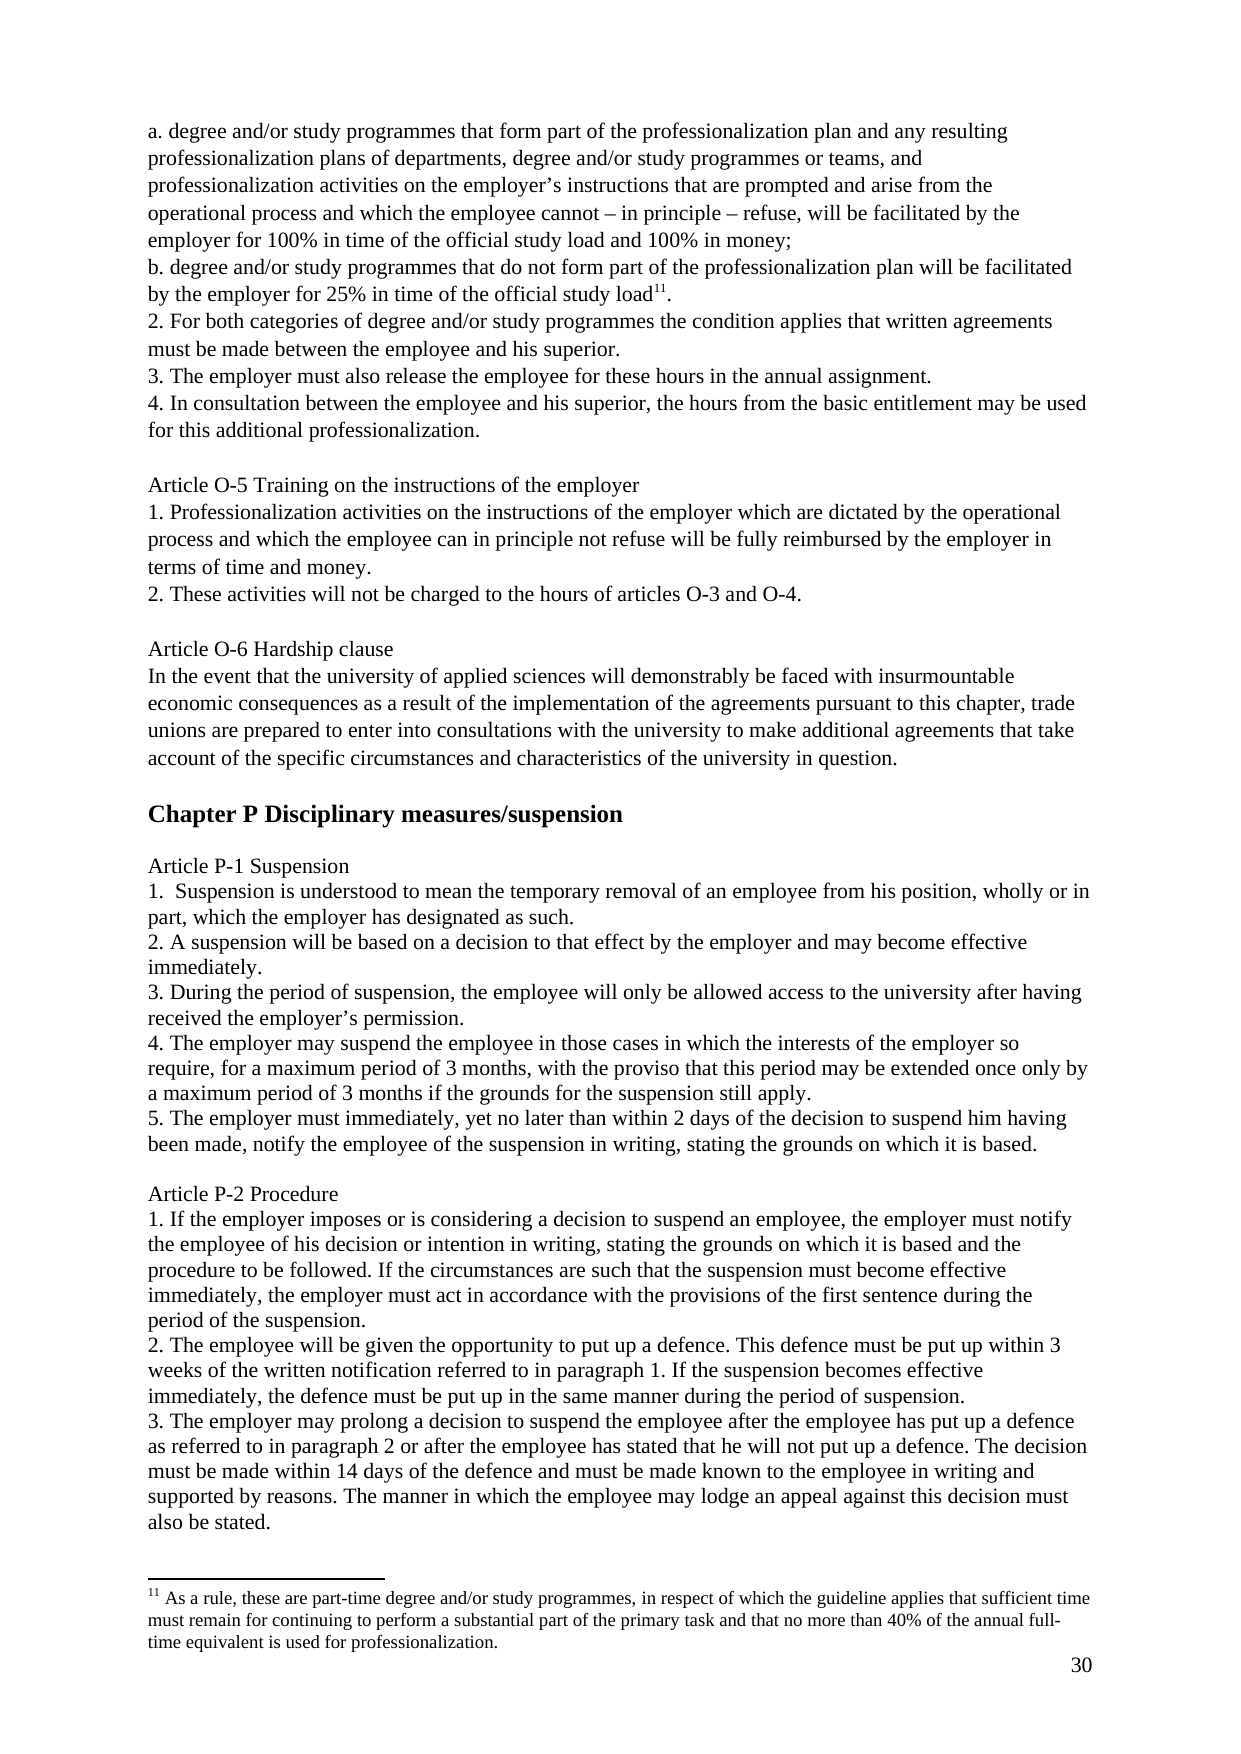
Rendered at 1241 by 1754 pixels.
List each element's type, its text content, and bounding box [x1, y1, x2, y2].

text Article P-2 Procedure [148, 1181, 1092, 1206]
text 2. These activities will not be charged to the hours of articles O-3 and O-4. [148, 581, 1092, 606]
text 3. During the period of suspension, the employee will only be allowed access to the university after having received the employer’s permission. [148, 979, 1092, 1030]
text 5. The employer must immediately, yet no later than within 2 days of the decision to suspend him having been made, notify the employee of the suspension in writing, stating the grounds on which it is based. [148, 1105, 1092, 1156]
text 4. In consultation between the employee and his superior, the hours from the basic entitlement may be used for this additional professionalization. [148, 390, 1092, 442]
text 3. The employer must also release the employee for these hours in the annual assignment. [148, 363, 1092, 388]
text 2. The employee will be given the opportunity to put up a defence. This defence must be put up within 3 weeks of the written notification referred to in paragraph 1. If the suspension becomes effective immediately, the defence must be put up in the same manner during the period of suspension. [148, 1332, 1092, 1408]
text a. degree and/or study programmes that form part of the professionalization plan and any resulting professionalization plans of departments, degree and/or study programmes or teams, and professionalization activities on the employer’s instructions that are prompted and arise from the operational process and which the employee cannot – in principle – refuse, will be facilitated by the employer for 100% in time of the official study load and 100% in money; [148, 118, 1092, 252]
text 2. For both categories of degree and/or study programmes the condition applies that written agreements must be made between the employee and his superior. [148, 308, 1092, 361]
subtitle Chapter P Disciplinary measures/suspension [148, 799, 1092, 828]
text 1. Professionalization activities on the instructions of the employer which are dictated by the operational process and which the employee can in principle not refuse will be fully reimbursed by the employer in terms of time and money. [148, 499, 1092, 579]
text Article O-6 Hardship clause [148, 636, 1092, 661]
text b. degree and/or study programmes that do not form part of the professionalization plan will be facilitated by the employer for 25% in time of the official study load. [148, 254, 1092, 306]
text 1. If the employer imposes or is considering a decision to suspend an employee, the employer must notify the employee of his decision or intention in writing, stating the grounds on which it is based and the procedure to be followed. If the circumstances are such that the suspension must become effective immediately, the employer must act in accordance with the provisions of the first sentence during the period of the suspension. [148, 1206, 1092, 1332]
text 2. A suspension will be based on a decision to that effect by the employer and may become effective immediately. [148, 929, 1092, 979]
text In the event that the university of applied sciences will demonstrably be faced with insurmountable economic consequences as a result of the implementation of the agreements pursuant to this chapter, trade unions are prepared to enter into consultations with the university to make additional agreements that take account of the specific circumstances and characteristics of the university in question. [148, 663, 1092, 770]
text 1. Suspension is understood to mean the temporary removal of an employee from his position, wholly or in part, which the employer has designated as such. [148, 878, 1092, 929]
text 4. The employer may suspend the employee in those cases in which the interests of the employer so require, for a maximum period of 3 months, with the proviso that this period may be extended once only by a maximum period of 3 months if the grounds for the suspension still apply. [148, 1030, 1092, 1105]
text 3. The employer may prolong a decision to suspend the employee after the employee has put up a defence as referred to in paragraph 2 or after the employee has stated that he will not put up a defence. The decision must be made within 14 days of the defence and must be made known to the employee in writing and supported by reasons. The manner in which the employee may lodge an appeal against this decision must also be stated. [148, 1408, 1092, 1534]
text Article P-1 Suspension [148, 853, 1092, 878]
text Article O-5 Training on the instructions of the employer [148, 472, 1092, 497]
